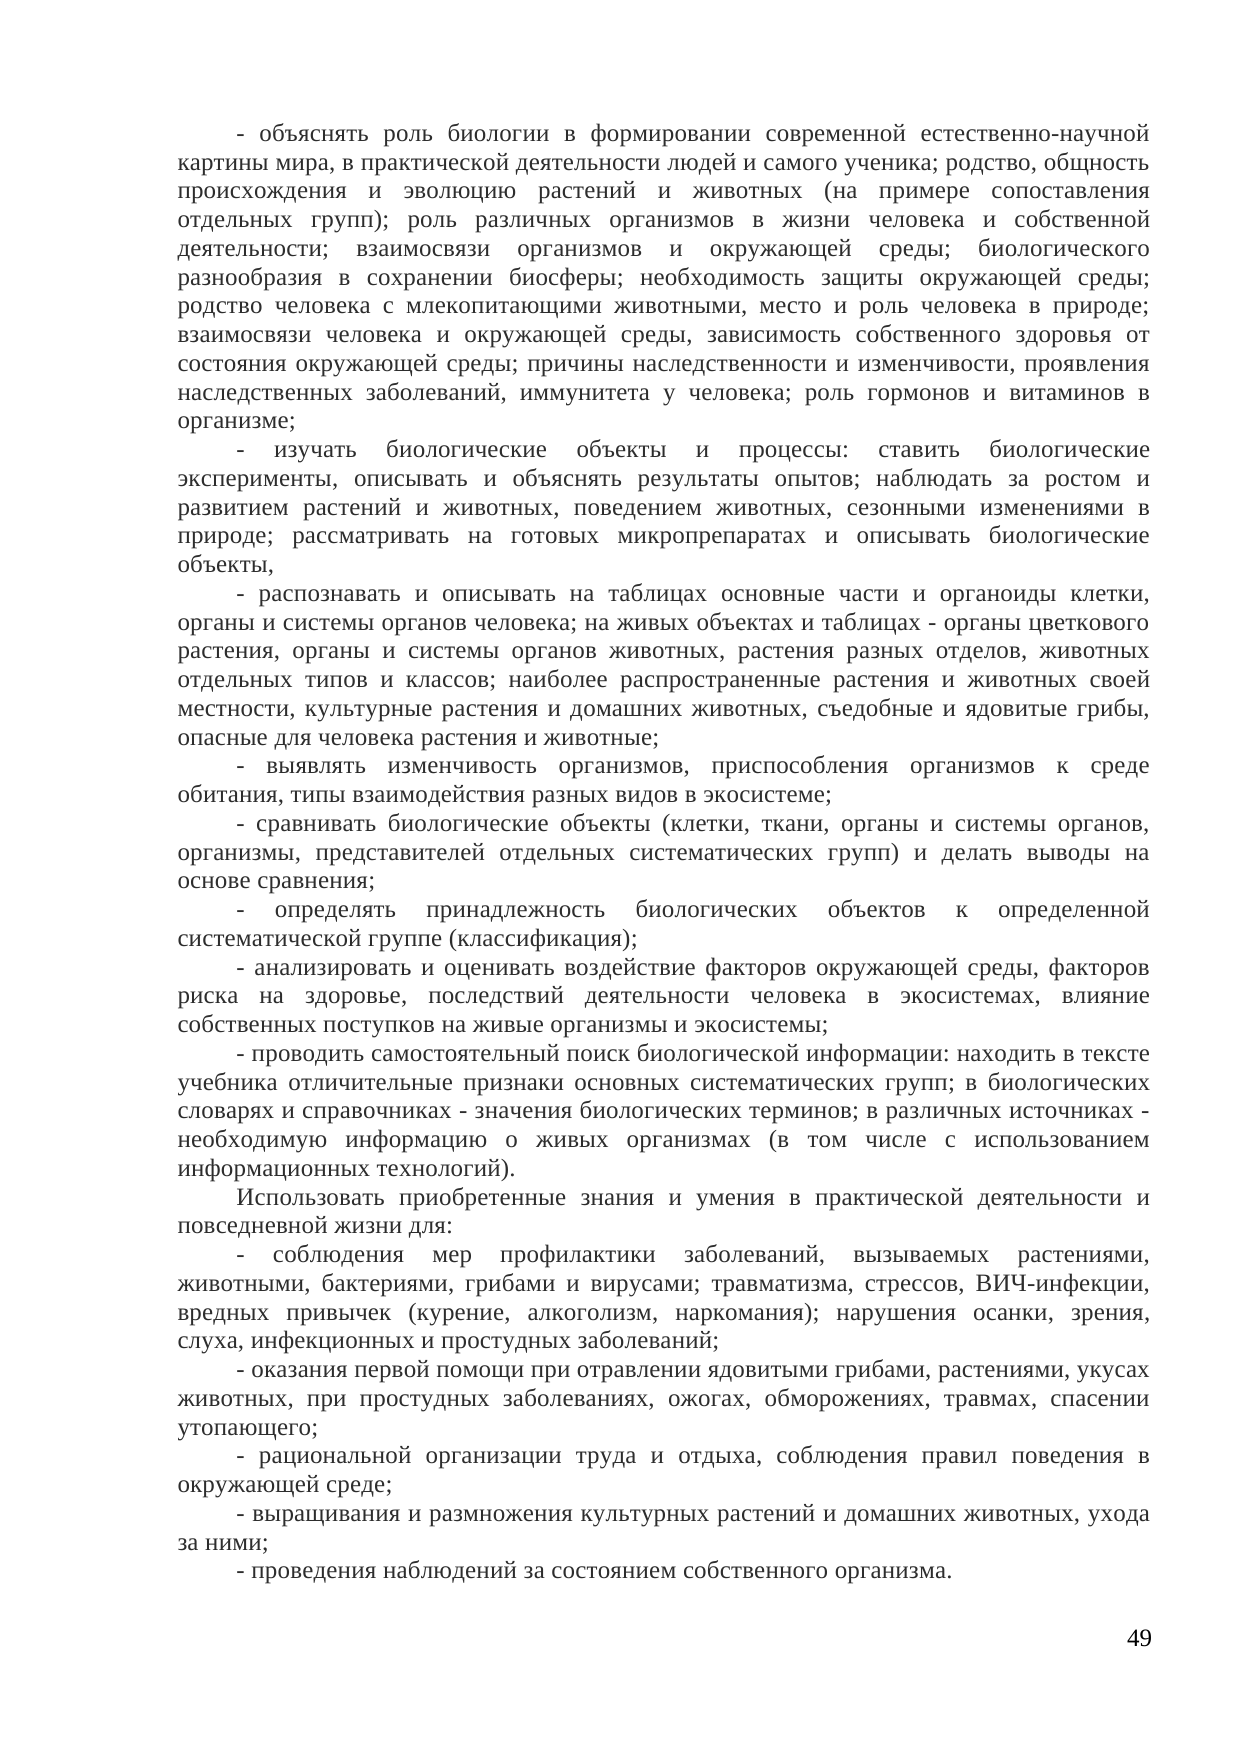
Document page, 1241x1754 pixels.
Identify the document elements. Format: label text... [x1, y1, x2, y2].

text - проводить самостоятельный поиск биологической информации: находить в тексте учебника отличительные признаки основных систематических групп; в биологических словарях и справочниках - значения биологических терминов; в различных источниках - необходимую информацию о живых организмах (в том числе с использованием информационных технологий). [177, 1038, 1152, 1182]
text - объяснять роль биологии в формировании современной естественно-научной картины мира, в практической деятельности людей и самого ученика; родство, общность происхождения и эволюцию растений и животных (на примере сопоставления отдельных групп); роль различных организмов в жизни человека и собственной деятельности; взаимосвязи организмов и окружающей среды; биологического разнообразия в сохранении биосферы; необходимость защиты окружающей среды; родство человека с млекопитающими животными, место и роль человека в природе; взаимосвязи человека и окружающей среды, зависимость собственного здоровья от состояния окружающей среды; причины наследственности и изменчивости, проявления наследственных заболеваний, иммунитета у человека; роль гормонов и витаминов в организме; [177, 118, 1152, 434]
text - выявлять изменчивость организмов, приспособления организмов к среде обитания, типы взаимодействия разных видов в экосистеме; [177, 751, 1152, 808]
text - распознавать и описывать на таблицах основные части и органоиды клетки, органы и системы органов человека; на живых объектах и таблицах - органы цветкового растения, органы и системы органов животных, растения разных отделов, животных отдельных типов и классов; наиболее распространенные растения и животных своей местности, культурные растения и домашних животных, съедобные и ядовитые грибы, опасные для человека растения и животные; [177, 578, 1152, 751]
text - анализировать и оценивать воздействие факторов окружающей среды, факторов риска на здоровье, последствий деятельности человека в экосистемах, влияние собственных поступков на живые организмы и экосистемы; [177, 952, 1152, 1038]
text - соблюдения мер профилактики заболеваний, вызываемых растениями, животными, бактериями, грибами и вирусами; травматизма, стрессов, ВИЧ-инфекции, вредных привычек (курение, алкоголизм, наркомания); нарушения осанки, зрения, слуха, инфекционных и простудных заболеваний; [177, 1239, 1152, 1354]
text - изучать биологические объекты и процессы: ставить биологические эксперименты, описывать и объяснять результаты опытов; наблюдать за ростом и развитием растений и животных, поведением животных, сезонными изменениями в природе; рассматривать на готовых микропрепаратах и описывать биологические объекты, [177, 434, 1152, 578]
text - оказания первой помощи при отравлении ядовитыми грибами, растениями, укусах животных, при простудных заболеваниях, ожогах, обморожениях, травмах, спасении утопающего; [177, 1354, 1152, 1441]
text - проведения наблюдений за состоянием собственного организма. [177, 1556, 1152, 1584]
text - рациональной организации труда и отдыха, соблюдения правил поведения в окружающей среде; [177, 1441, 1152, 1498]
text - сравнивать биологические объекты (клетки, ткани, органы и системы органов, организмы, представителей отдельных систематических групп) и делать выводы на основе сравнения; [177, 808, 1152, 894]
text Использовать приобретенные знания и умения в практической деятельности и повседневной жизни для: [177, 1182, 1152, 1239]
text - выращивания и размножения культурных растений и домашних животных, ухода за ними; [177, 1498, 1152, 1556]
text - определять принадлежность биологических объектов к определенной систематической группе (классификация); [177, 894, 1152, 952]
